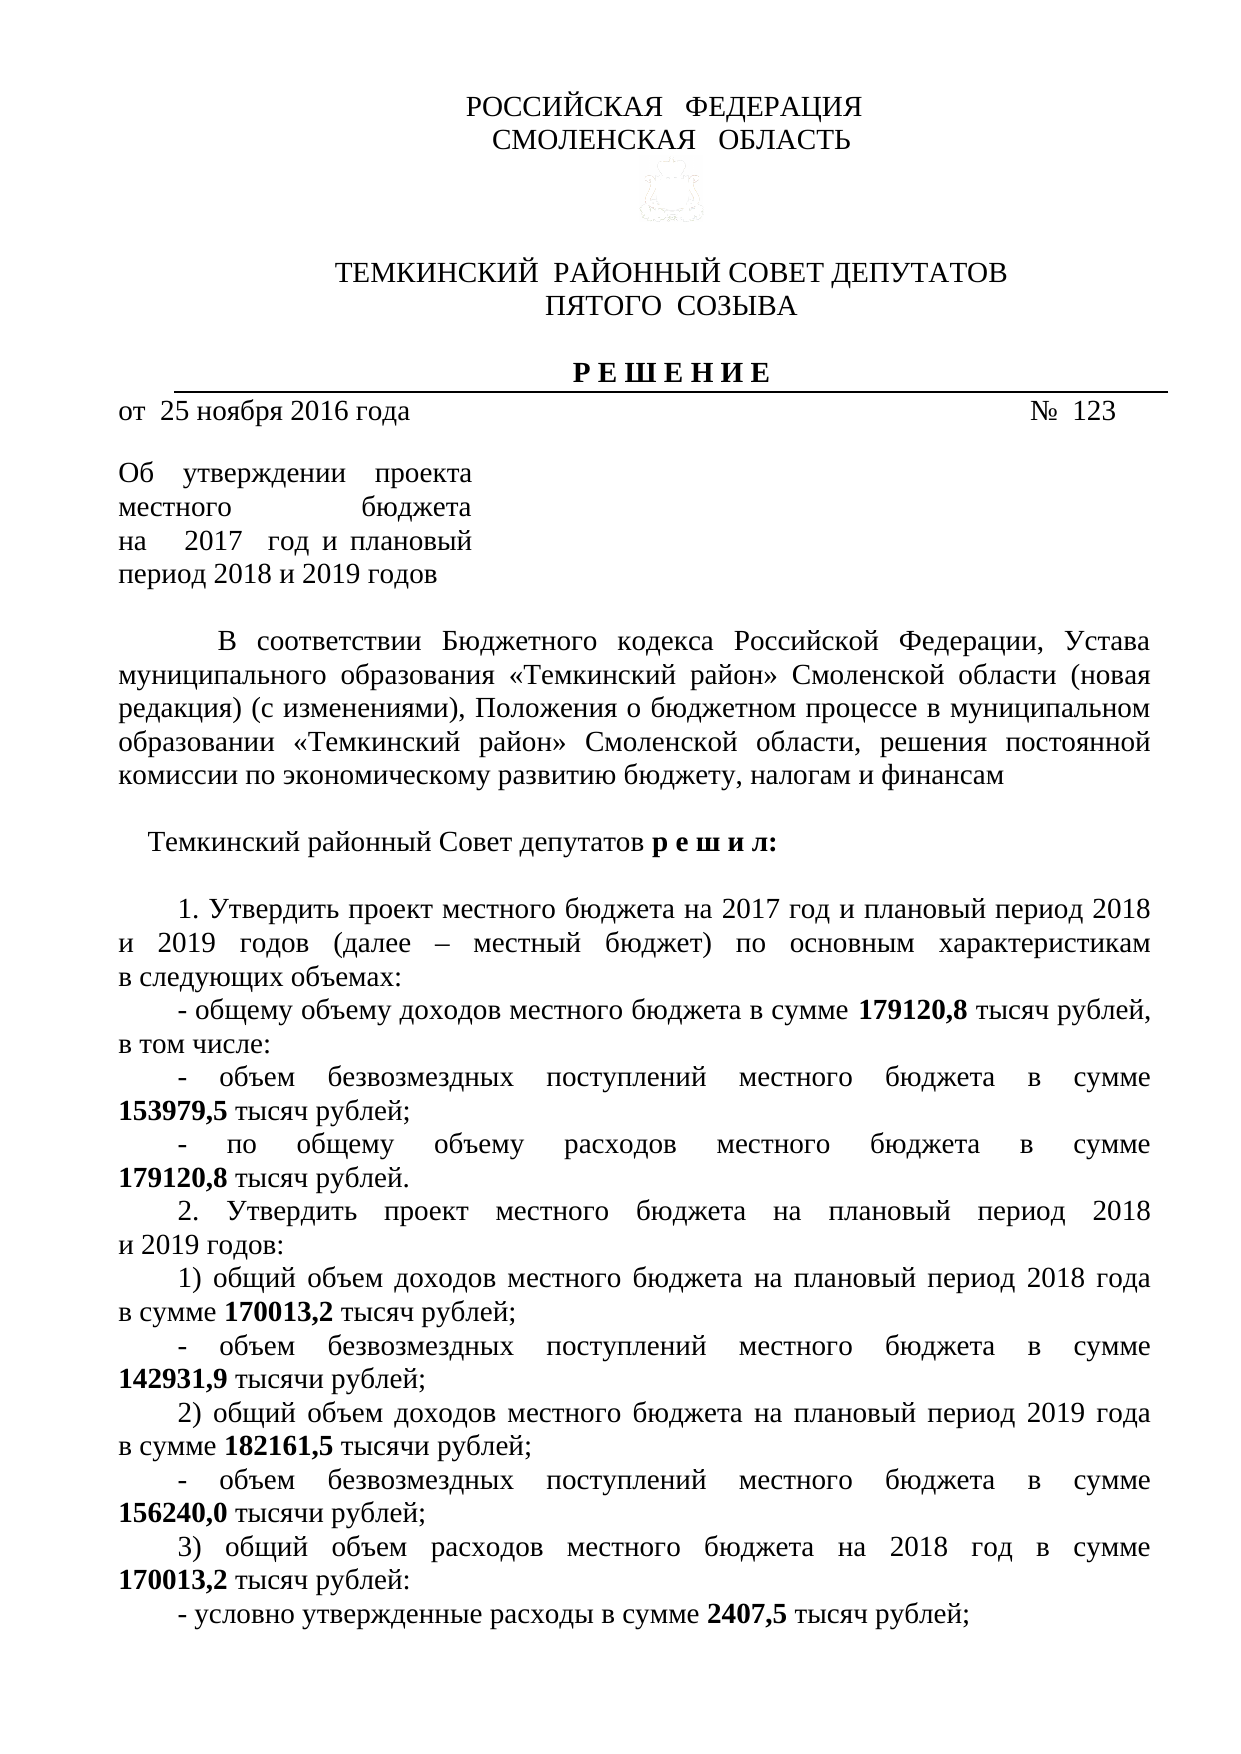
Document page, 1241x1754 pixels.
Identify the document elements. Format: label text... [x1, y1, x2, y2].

text 3) общий объем расходов местного бюджета на 2018 год в сумме 170013,2 тысяч рублей: [118, 1529, 1152, 1596]
text - объем безвозмездных поступлений местного бюджета в сумме 156240,0 тысячи рублей; [118, 1462, 1152, 1529]
text 1) общий объем доходов местного бюджета на плановый период 2018 года в сумме 170013,2 тысяч рублей; [118, 1261, 1152, 1328]
text от 25 ноября 2016 года № 123 [118, 393, 1152, 427]
text 1. Утвердить проект местного бюджета на 2017 год и плановый период 2018 и 2019 годов (далее – местный бюджет) по основным характеристикам в следующих объемах: [118, 892, 1152, 992]
text 2. Утвердить проект местного бюджета на плановый период 2018 и 2019 годов: [118, 1193, 1152, 1261]
text Темкинский районный Совет депутатов р е ш и л: [118, 824, 1152, 858]
text В соответствии Бюджетного кодекса Российской Федерации, Устава муниципального образования «Темкинский район» Смоленской области (новая редакция) (с изменениями), Положения о бюджетном процессе в муниципальном образовании «Темкинский район» Смоленской области, решения постоянной комиссии по экономическому развитию бюджету, налогам и финансам [118, 623, 1152, 791]
text ТЕМКИНСКИЙ РАЙОННЫЙ СОВЕТ ДЕПУТАТОВ [174, 255, 1168, 288]
text СМОЛЕНСКАЯ ОБЛАСТЬ [174, 122, 1168, 156]
text Р Е Ш Е Н И Е [174, 356, 1168, 391]
text - по общему объему расходов местного бюджета в сумме 179120,8 тысяч рублей. [118, 1126, 1152, 1193]
text - объем безвозмездных поступлений местного бюджета в сумме 153979,5 тысяч рублей; [118, 1059, 1152, 1126]
text 2) общий объем доходов местного бюджета на плановый период 2019 года в сумме 182161,5 тысячи рублей; [118, 1395, 1152, 1462]
text - общему объему доходов местного бюджета в сумме 179120,8 тысяч рублей, в том числе: [118, 992, 1152, 1059]
text ПЯТОГО СОЗЫВА [174, 288, 1168, 322]
text - объем безвозмездных поступлений местного бюджета в сумме 142931,9 тысячи рублей; [118, 1328, 1152, 1395]
text РОССИЙСКАЯ ФЕДЕРАЦИЯ [118, 89, 1152, 122]
text - условно утвержденные расходы в сумме 2407,5 тысяч рублей; [118, 1596, 1152, 1629]
text Об утверждении проекта местного бюджета на 2017 год и плановый период 2018 и 2019 годов [118, 456, 472, 590]
